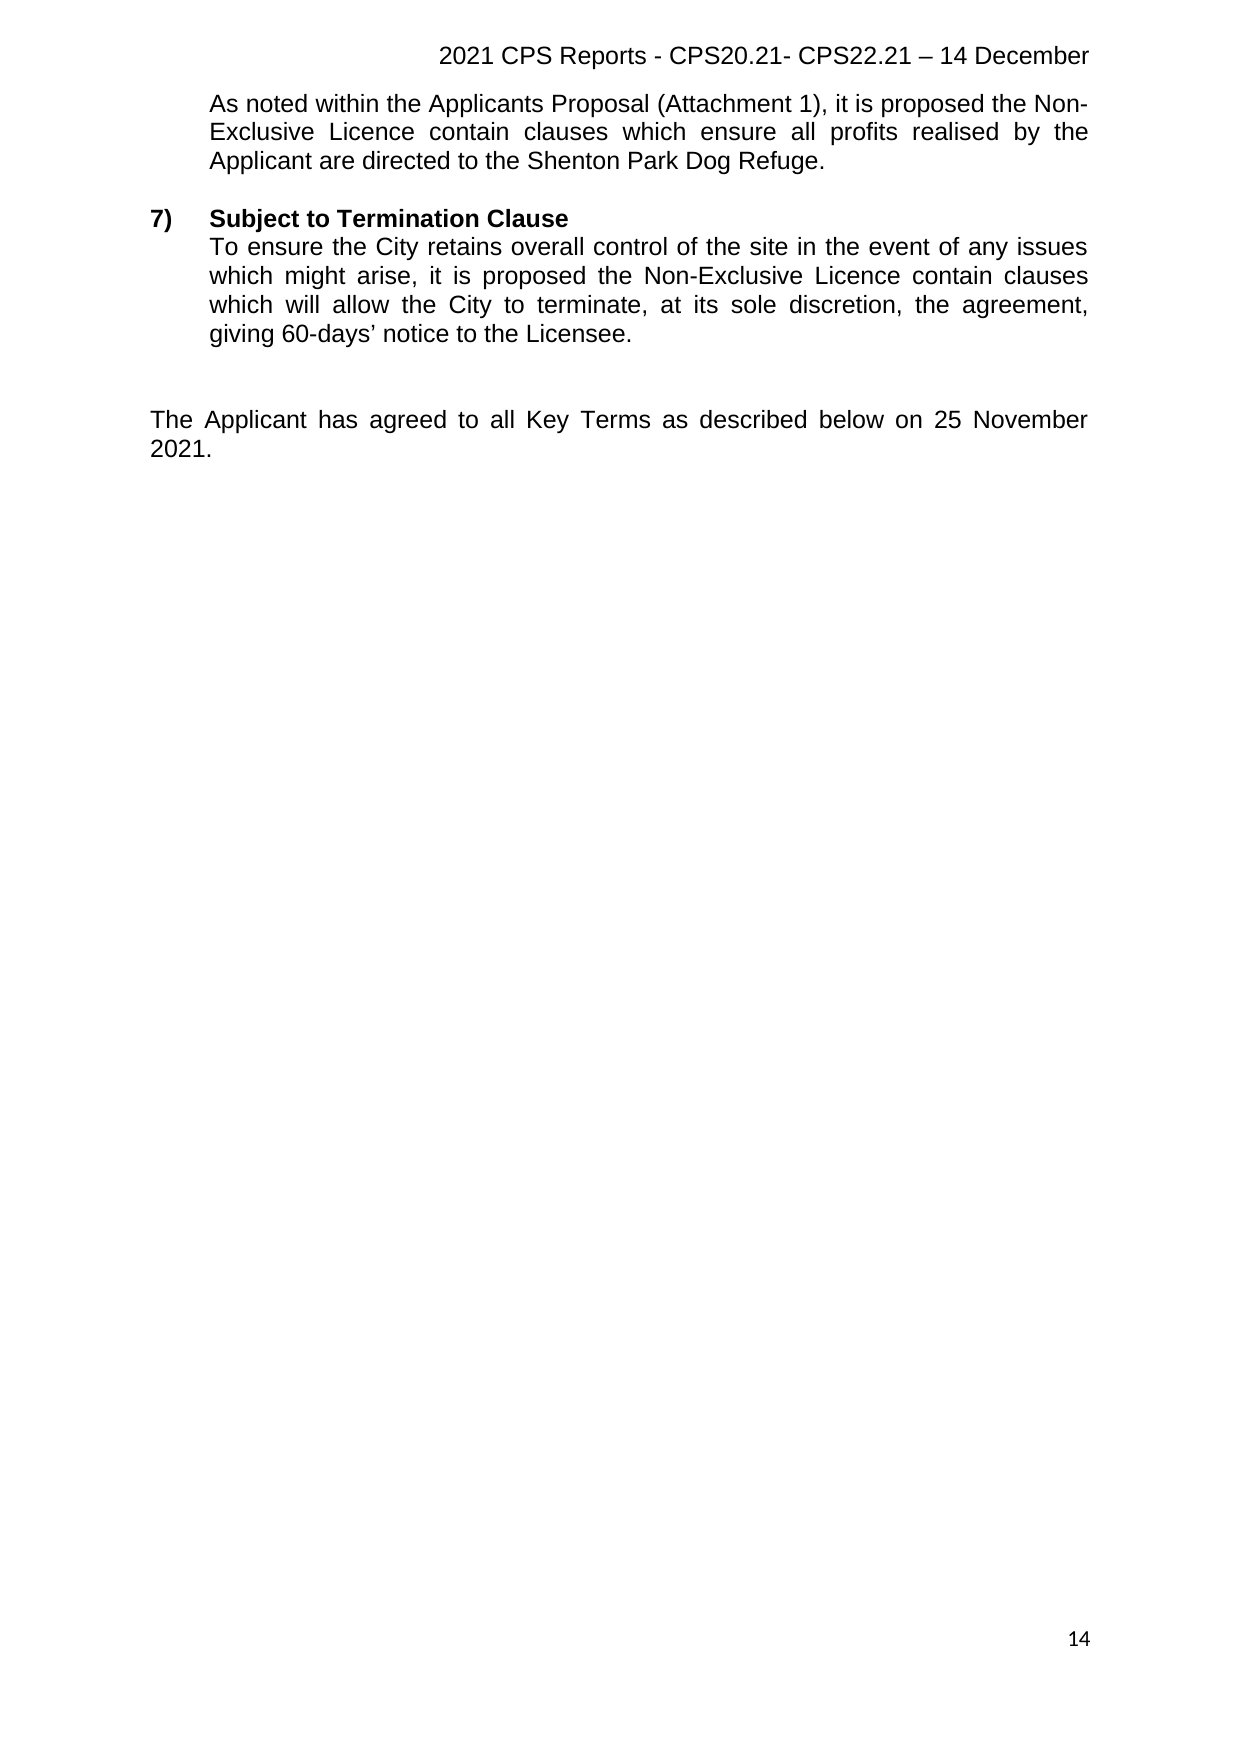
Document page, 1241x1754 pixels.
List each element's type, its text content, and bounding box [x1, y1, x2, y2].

text To ensure the City retains overall control of the site in the event of any issues which might arise, it is proposed the Non-Exclusive Licence contain clauses which will allow the City to terminate, at its sole discretion, the agreement, giving 60-days’ notice to the Licensee. [209, 232, 1090, 347]
text As noted within the Applicants Proposal (Attachment 1), it is proposed the Non-Exclusive Licence contain clauses which ensure all profits realised by the Applicant are directed to the Shenton Park Dog Refuge. [209, 89, 1090, 175]
text The Applicant has agreed to all Key Terms as described below on 25 November 2021. [150, 405, 1090, 462]
list Subject to Termination Clause [150, 204, 1090, 232]
